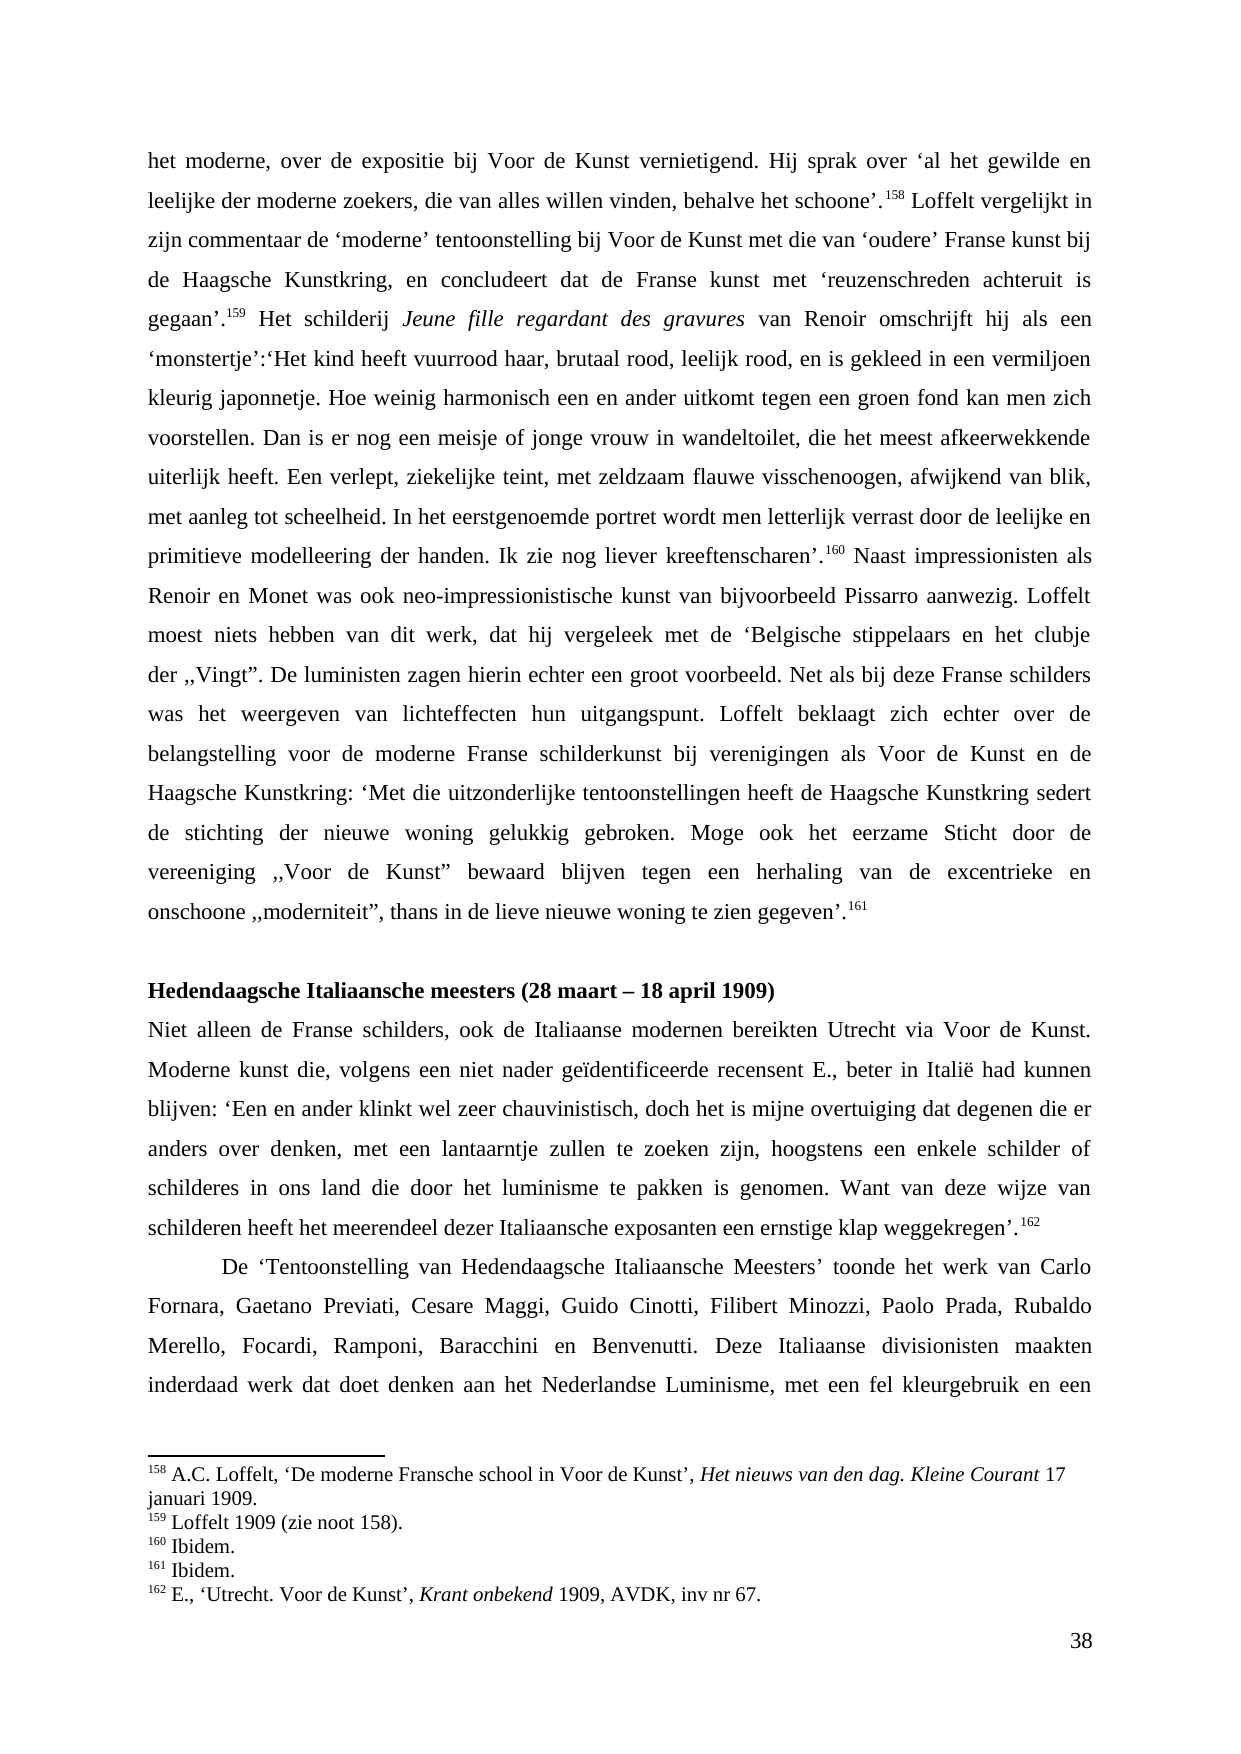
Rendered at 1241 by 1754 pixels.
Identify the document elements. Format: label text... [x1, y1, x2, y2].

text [148, 148, 1093, 924]
text Niet alleen de Franse schilders, ook de Italiaanse modernen bereikten Utrecht via Voor de Kunst. Moderne kunst die, volgens een niet nader geïdentificeerde recensent E., beter in Italië had kunnen blijven: ‘Een en ander klinkt wel zeer chauvinistisch, doch het is mijne overtuiging dat degenen die er anders over denken, met een lantaarntje zullen te zoeken zijn, hoogstens een enkele schilder of schilderes in ons land die door het luminisme te pakken is genomen. Want van deze wijze van schilderen heeft het meerendeel dezer Italiaansche exposanten een ernstige klap weggekregen’. [148, 1016, 1093, 1240]
text Hedendaagsche Italiaansche meesters (28 maart – 18 april 1909) [148, 977, 1093, 1003]
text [148, 1253, 1093, 1398]
